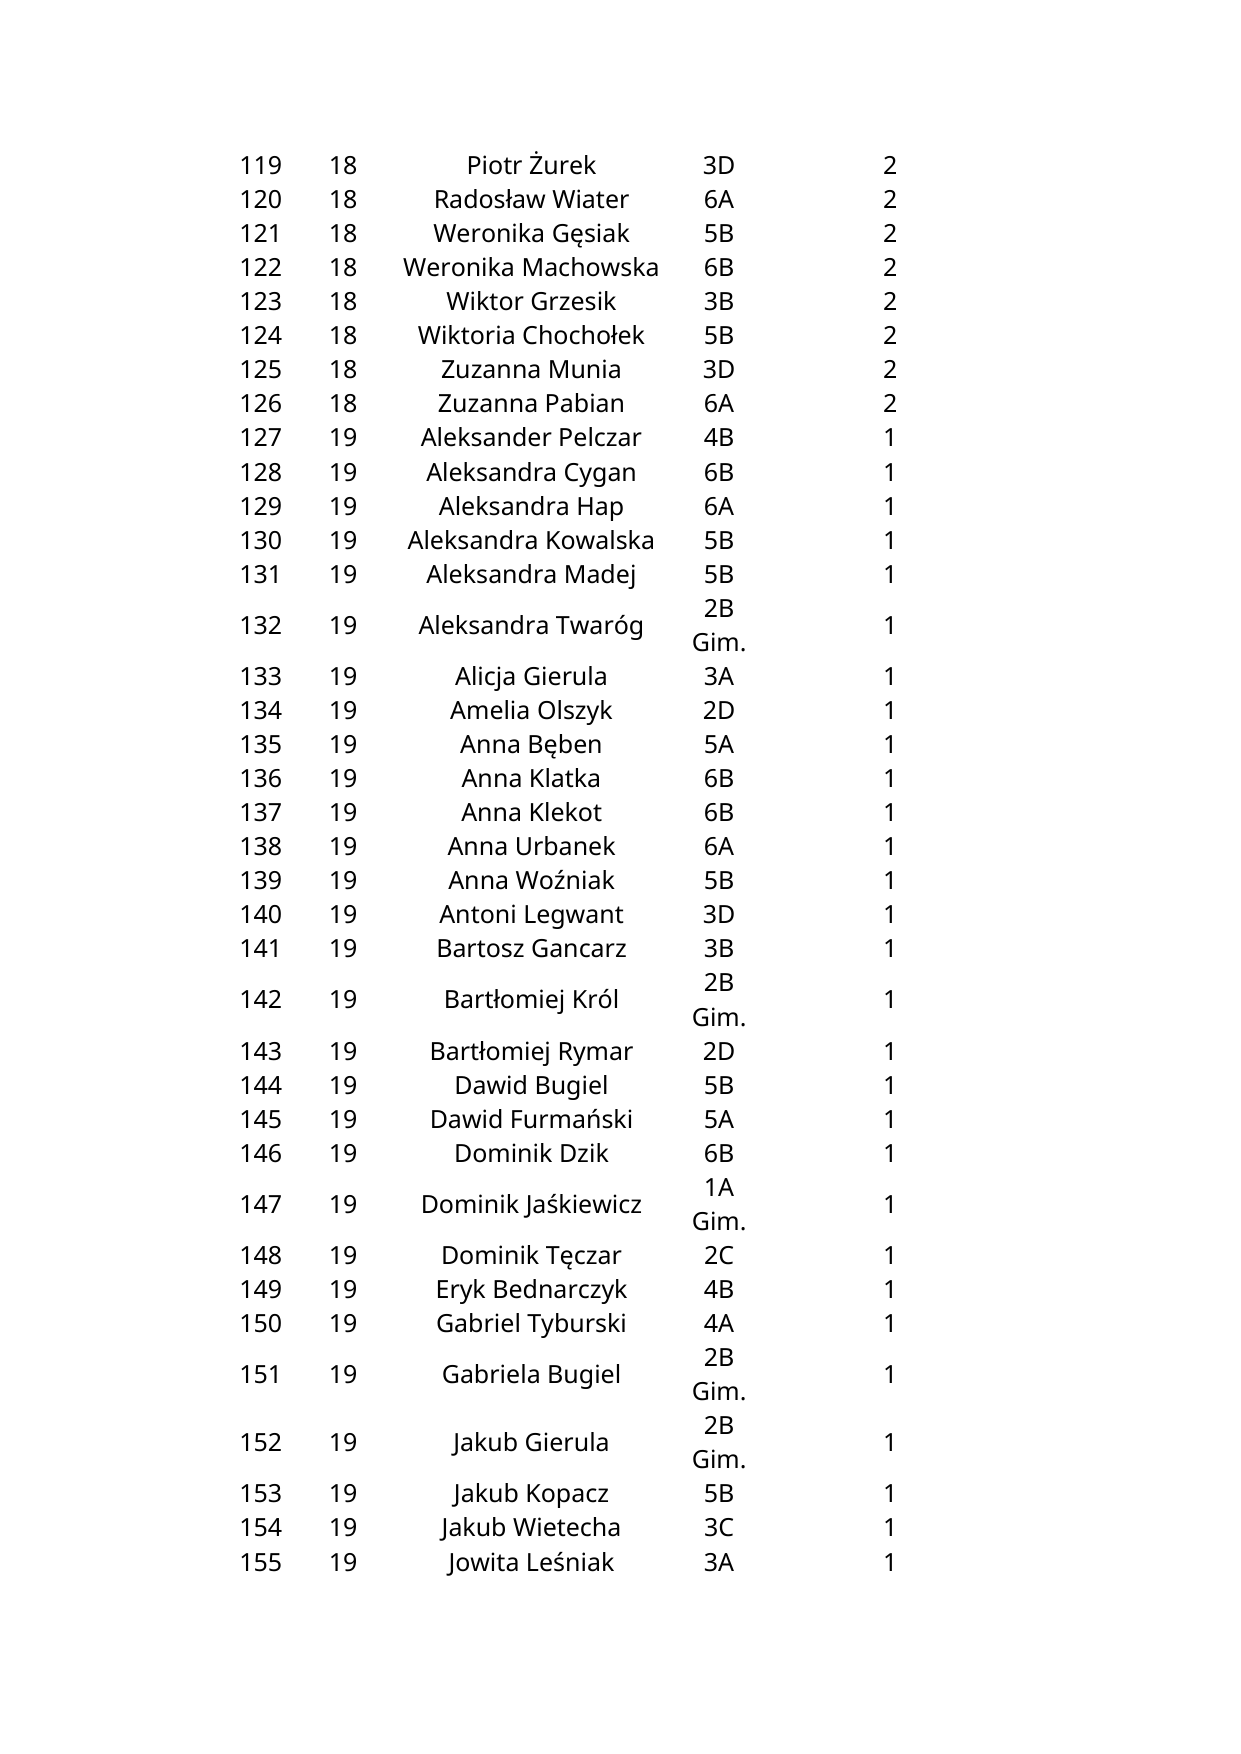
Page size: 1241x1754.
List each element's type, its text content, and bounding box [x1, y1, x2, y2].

table_cell 153 [230, 1476, 291, 1510]
table_cell 133 [230, 659, 291, 693]
table_cell 1 [770, 795, 1010, 829]
table_cell 141 [230, 931, 291, 965]
table_cell 6A [668, 488, 770, 522]
table_cell 19 [291, 454, 395, 488]
table_cell 19 [291, 420, 395, 454]
table_cell Anna Bęben [395, 727, 667, 761]
table_cell 1 [770, 1476, 1010, 1510]
table_cell Aleksandra Madej [395, 556, 667, 590]
table_cell 148 [230, 1238, 291, 1272]
table_cell 18 [291, 352, 395, 386]
table_cell 19 [291, 590, 395, 658]
table_cell 155 [230, 1544, 291, 1578]
table_cell 19 [291, 1135, 395, 1169]
table_cell Dawid Furmański [395, 1101, 667, 1135]
table_cell 1 [770, 863, 1010, 897]
table_cell 19 [291, 931, 395, 965]
table_cell 1 [770, 693, 1010, 727]
table_cell Zuzanna Munia [395, 352, 667, 386]
table_cell 151 [230, 1340, 291, 1408]
table_cell Gabriela Bugiel [395, 1340, 667, 1408]
table_cell 6A [668, 182, 770, 216]
table_cell Antoni Legwant [395, 897, 667, 931]
table_cell 19 [291, 1544, 395, 1578]
table_cell Aleksandra Kowalska [395, 522, 667, 556]
table_cell 19 [291, 1033, 395, 1067]
table_cell 3D [668, 352, 770, 386]
table_cell 18 [291, 182, 395, 216]
table_cell Gabriel Tyburski [395, 1306, 667, 1340]
table_cell 136 [230, 761, 291, 795]
table_cell 19 [291, 761, 395, 795]
table_cell Aleksandra Hap [395, 488, 667, 522]
table_cell 135 [230, 727, 291, 761]
table_cell 19 [291, 1067, 395, 1101]
table_cell 5A [668, 1101, 770, 1135]
table_cell 3B [668, 931, 770, 965]
table_cell 124 [230, 318, 291, 352]
table_cell 1 [770, 659, 1010, 693]
table_cell 19 [291, 522, 395, 556]
table_cell 5B [668, 556, 770, 590]
table_cell 1 [770, 931, 1010, 965]
table_cell 1 [770, 454, 1010, 488]
table_cell 6B [668, 454, 770, 488]
table_cell 134 [230, 693, 291, 727]
table_cell 2B Gim. [668, 1340, 770, 1408]
table_cell 2B Gim. [668, 965, 770, 1033]
table_cell 6A [668, 829, 770, 863]
table_cell 1 [770, 522, 1010, 556]
table_cell Jowita Leśniak [395, 1544, 667, 1578]
table_cell 5B [668, 522, 770, 556]
table_cell Anna Klatka [395, 761, 667, 795]
table_cell 1 [770, 1340, 1010, 1408]
table_cell Jakub Kopacz [395, 1476, 667, 1510]
table_cell 140 [230, 897, 291, 931]
table_cell 6B [668, 761, 770, 795]
table_cell Wiktoria Chochołek [395, 318, 667, 352]
table_cell 1 [770, 420, 1010, 454]
table_cell Anna Urbanek [395, 829, 667, 863]
table_cell 3A [668, 659, 770, 693]
table_cell 19 [291, 659, 395, 693]
table_cell 129 [230, 488, 291, 522]
table_cell 1 [770, 829, 1010, 863]
table_cell 5B [668, 318, 770, 352]
table_cell 2C [668, 1238, 770, 1272]
table_cell 19 [291, 863, 395, 897]
table_cell Weronika Machowska [395, 250, 667, 284]
table_cell 1 [770, 590, 1010, 658]
table_cell 19 [291, 1272, 395, 1306]
table_cell 19 [291, 488, 395, 522]
table_cell 149 [230, 1272, 291, 1306]
table_cell 154 [230, 1510, 291, 1544]
table_cell 2B Gim. [668, 1408, 770, 1476]
table_cell Dawid Bugiel [395, 1067, 667, 1101]
table_cell 5B [668, 1476, 770, 1510]
table_cell 1 [770, 1306, 1010, 1340]
table_cell Weronika Gęsiak [395, 216, 667, 250]
table_cell Aleksander Pelczar [395, 420, 667, 454]
table_cell 2 [770, 284, 1010, 318]
table_cell 1 [770, 1033, 1010, 1067]
table_cell 1 [770, 1544, 1010, 1578]
table_cell Jakub Wietecha [395, 1510, 667, 1544]
table_cell 1 [770, 1238, 1010, 1272]
table_cell Bartłomiej Król [395, 965, 667, 1033]
table_cell 1 [770, 488, 1010, 522]
table_cell 3D [668, 148, 770, 182]
table_cell 126 [230, 386, 291, 420]
table_cell 19 [291, 556, 395, 590]
table_cell 18 [291, 386, 395, 420]
table_cell 19 [291, 1476, 395, 1510]
table_cell Alicja Gierula [395, 659, 667, 693]
table_cell 1 [770, 1067, 1010, 1101]
table_cell 2B Gim. [668, 590, 770, 658]
table_cell Zuzanna Pabian [395, 386, 667, 420]
table_cell 1 [770, 727, 1010, 761]
table_cell 2 [770, 250, 1010, 284]
table_cell 5B [668, 1067, 770, 1101]
table_cell 1 [770, 1135, 1010, 1169]
table_cell 1 [770, 897, 1010, 931]
table_cell Aleksandra Cygan [395, 454, 667, 488]
table_cell 3D [668, 897, 770, 931]
table_cell 19 [291, 727, 395, 761]
table_cell 132 [230, 590, 291, 658]
table_cell 4B [668, 420, 770, 454]
table_cell 119 [230, 148, 291, 182]
table_cell 18 [291, 216, 395, 250]
table_cell 2 [770, 148, 1010, 182]
table_cell 18 [291, 250, 395, 284]
table_cell 2 [770, 216, 1010, 250]
table_cell 19 [291, 829, 395, 863]
table_cell Bartłomiej Rymar [395, 1033, 667, 1067]
table_cell 1 [770, 761, 1010, 795]
table_cell Wiktor Grzesik [395, 284, 667, 318]
table_cell 2 [770, 182, 1010, 216]
table_cell 6B [668, 795, 770, 829]
table_cell 144 [230, 1067, 291, 1101]
table_cell 3B [668, 284, 770, 318]
table_cell 1 [770, 1272, 1010, 1306]
table_cell Bartosz Gancarz [395, 931, 667, 965]
table_cell 146 [230, 1135, 291, 1169]
table_cell 19 [291, 1408, 395, 1476]
table_cell 123 [230, 284, 291, 318]
table_cell Radosław Wiater [395, 182, 667, 216]
table_cell 147 [230, 1170, 291, 1238]
table_cell 122 [230, 250, 291, 284]
table_cell Dominik Jaśkiewicz [395, 1170, 667, 1238]
table_cell 19 [291, 1170, 395, 1238]
table_cell 1 [770, 1510, 1010, 1544]
table_cell 120 [230, 182, 291, 216]
table_cell Eryk Bednarczyk [395, 1272, 667, 1306]
table_cell 19 [291, 1306, 395, 1340]
table_cell 19 [291, 1340, 395, 1408]
table_cell 121 [230, 216, 291, 250]
table_cell 19 [291, 1101, 395, 1135]
table_cell 5B [668, 216, 770, 250]
table_cell 4A [668, 1306, 770, 1340]
table_cell 138 [230, 829, 291, 863]
table_cell Anna Klekot [395, 795, 667, 829]
table_cell 19 [291, 897, 395, 931]
table_cell 5B [668, 863, 770, 897]
table_cell 143 [230, 1033, 291, 1067]
table_cell 19 [291, 1238, 395, 1272]
table_cell 2 [770, 318, 1010, 352]
table_cell 130 [230, 522, 291, 556]
table_cell 1 [770, 1408, 1010, 1476]
table_cell 2 [770, 352, 1010, 386]
table_cell 2D [668, 1033, 770, 1067]
table_cell Jakub Gierula [395, 1408, 667, 1476]
table_cell 128 [230, 454, 291, 488]
table_cell Aleksandra Twaróg [395, 590, 667, 658]
table_cell 18 [291, 148, 395, 182]
table_cell 18 [291, 318, 395, 352]
table_cell 127 [230, 420, 291, 454]
table_cell 1 [770, 965, 1010, 1033]
table_cell Dominik Tęczar [395, 1238, 667, 1272]
table_cell 6B [668, 1135, 770, 1169]
table_cell 18 [291, 284, 395, 318]
table_cell 137 [230, 795, 291, 829]
table_cell 5A [668, 727, 770, 761]
table_cell 139 [230, 863, 291, 897]
table_cell 1A Gim. [668, 1170, 770, 1238]
table_cell 125 [230, 352, 291, 386]
table_cell 152 [230, 1408, 291, 1476]
table_cell 6B [668, 250, 770, 284]
table_cell 3A [668, 1544, 770, 1578]
table_cell 3C [668, 1510, 770, 1544]
table_cell 6A [668, 386, 770, 420]
table_cell Dominik Dzik [395, 1135, 667, 1169]
table_cell Piotr Żurek [395, 148, 667, 182]
table_cell Amelia Olszyk [395, 693, 667, 727]
table_cell 2D [668, 693, 770, 727]
table_cell 145 [230, 1101, 291, 1135]
table_cell 1 [770, 1101, 1010, 1135]
table_cell 1 [770, 1170, 1010, 1238]
table_cell Anna Woźniak [395, 863, 667, 897]
table_cell 19 [291, 1510, 395, 1544]
table_cell 19 [291, 965, 395, 1033]
table_cell 1 [770, 556, 1010, 590]
table_cell 150 [230, 1306, 291, 1340]
table_cell 4B [668, 1272, 770, 1306]
table_cell 131 [230, 556, 291, 590]
table_cell 142 [230, 965, 291, 1033]
table_cell 2 [770, 386, 1010, 420]
table_cell 19 [291, 795, 395, 829]
table_cell 19 [291, 693, 395, 727]
